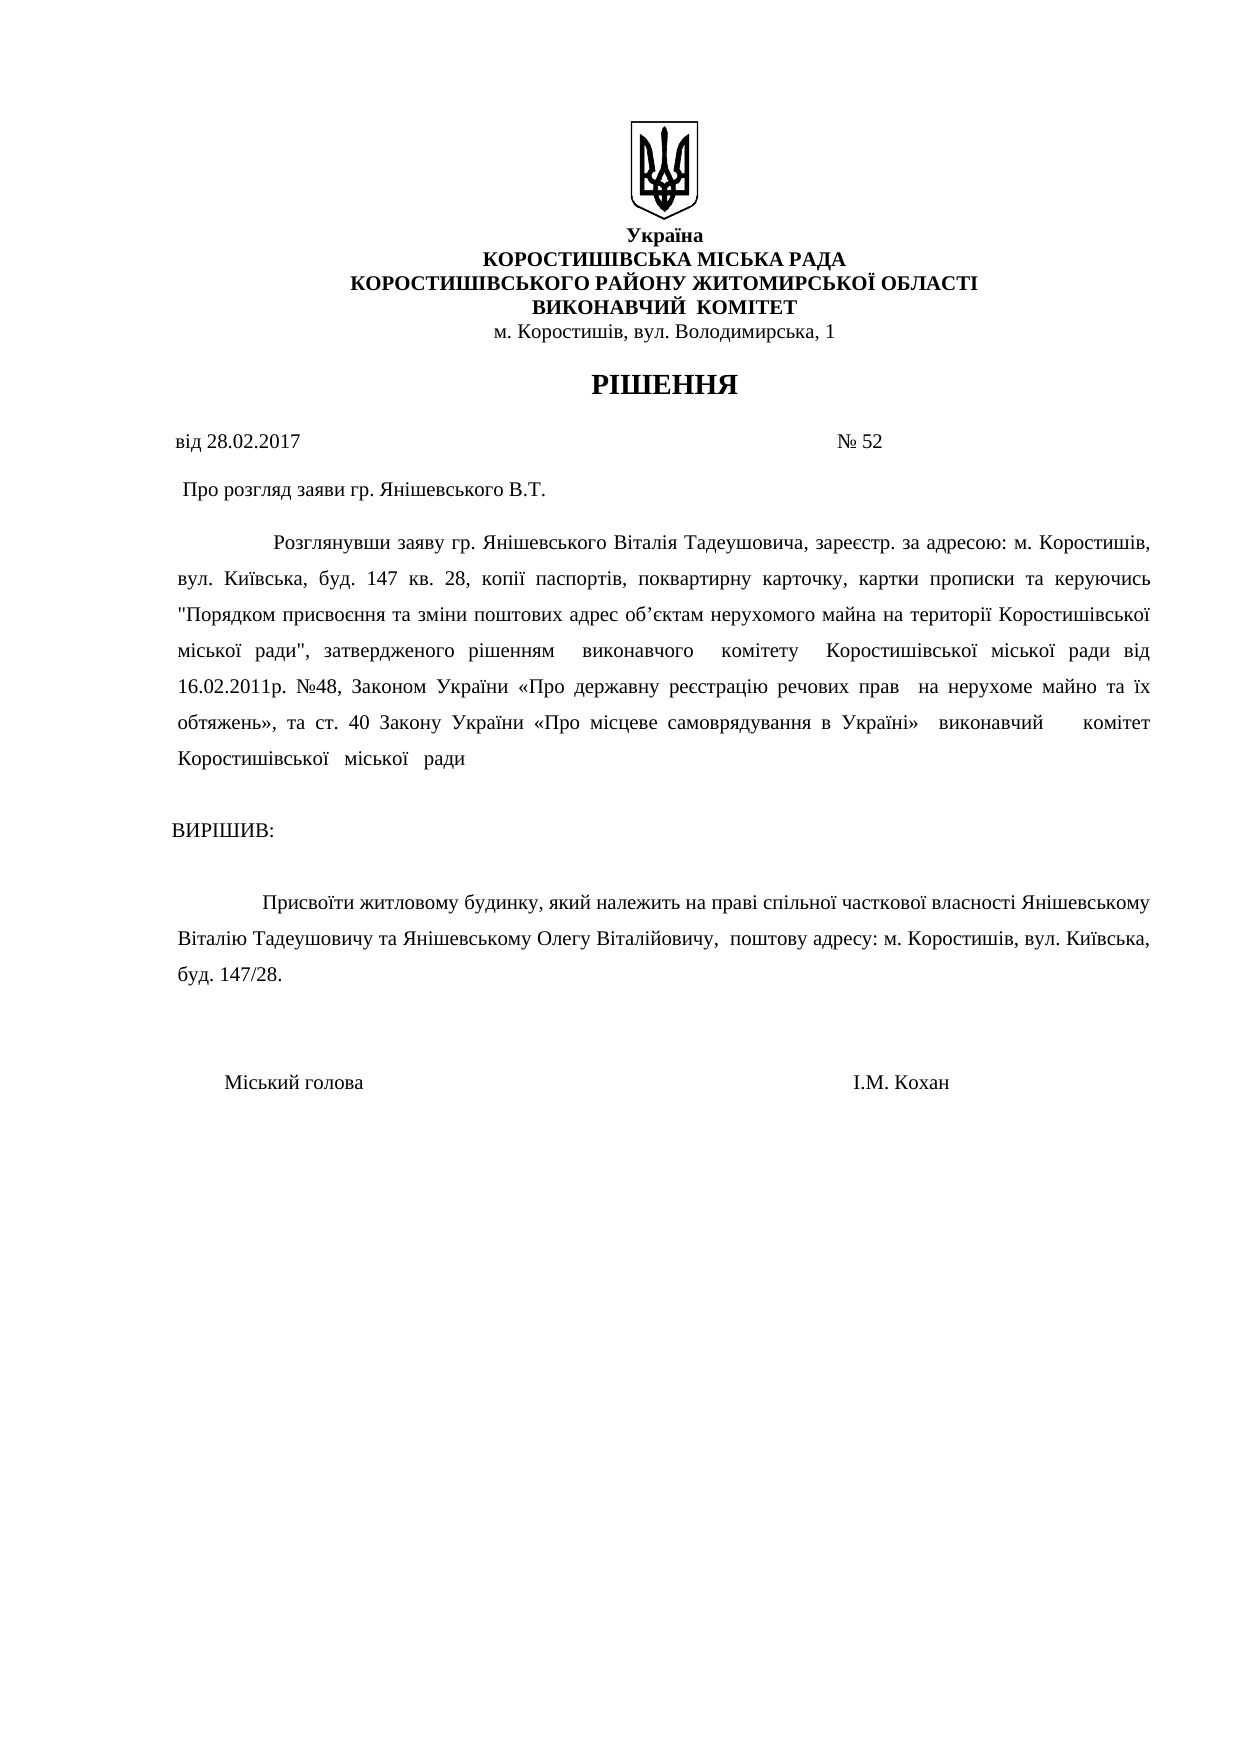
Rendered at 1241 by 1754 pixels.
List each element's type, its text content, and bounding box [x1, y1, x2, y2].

text Присвоїти житловому будинку, який належить на праві спільної часткової власності Янішевському Віталію Тадеушовичу та Янішевському Олегу Віталійовичу, поштову адресу: м. Коростишів, вул. Київська, буд. 147/28. [177, 890, 1152, 986]
text ВИРІШИВ: [135, 818, 1152, 842]
text Про розгляд заяви гр. Янішевського В.Т. [177, 477, 1152, 501]
text КОРОСТИШІВСЬКА МІСЬКА РАДА [177, 247, 1152, 271]
text Україна [177, 223, 1152, 247]
text РІШЕННЯ [177, 367, 1152, 401]
text Розглянувши заяву гр. Янішевського Віталія Тадеушовича, зареєстр. за адресою: м. Коростишів, вул. Київська, буд. 147 кв. 28, копії паспортів, поквартирну карточку, картки прописки та керуючись "Порядком присвоєння та зміни поштових адрес об’єктам нерухомого майна на території Коростишівської міської ради", затвердженого рішенням виконавчого комітету Коростишівської міської ради від 16.02.2011р. №48, Законом України «Про державну реєстрацію речових прав на нерухоме майно та їх обтяжень», та ст. 40 Закону України «Про місцеве самоврядування в Україні» виконавчий комітет Коростишівської міської ради [177, 530, 1152, 770]
text від 28.02.2017 № 52 [102, 429, 1181, 453]
text Міський голова І.М. Кохан [177, 1070, 1152, 1094]
text ВИКОНАВЧИЙ КОМІТЕТ [177, 295, 1152, 319]
text КОРОСТИШІВСЬКОГО РАЙОНУ ЖИТОМИРСЬКОЇ ОБЛАСТІ [177, 271, 1152, 295]
text м. Коростишів, вул. Володимирська, 1 [177, 319, 1152, 343]
